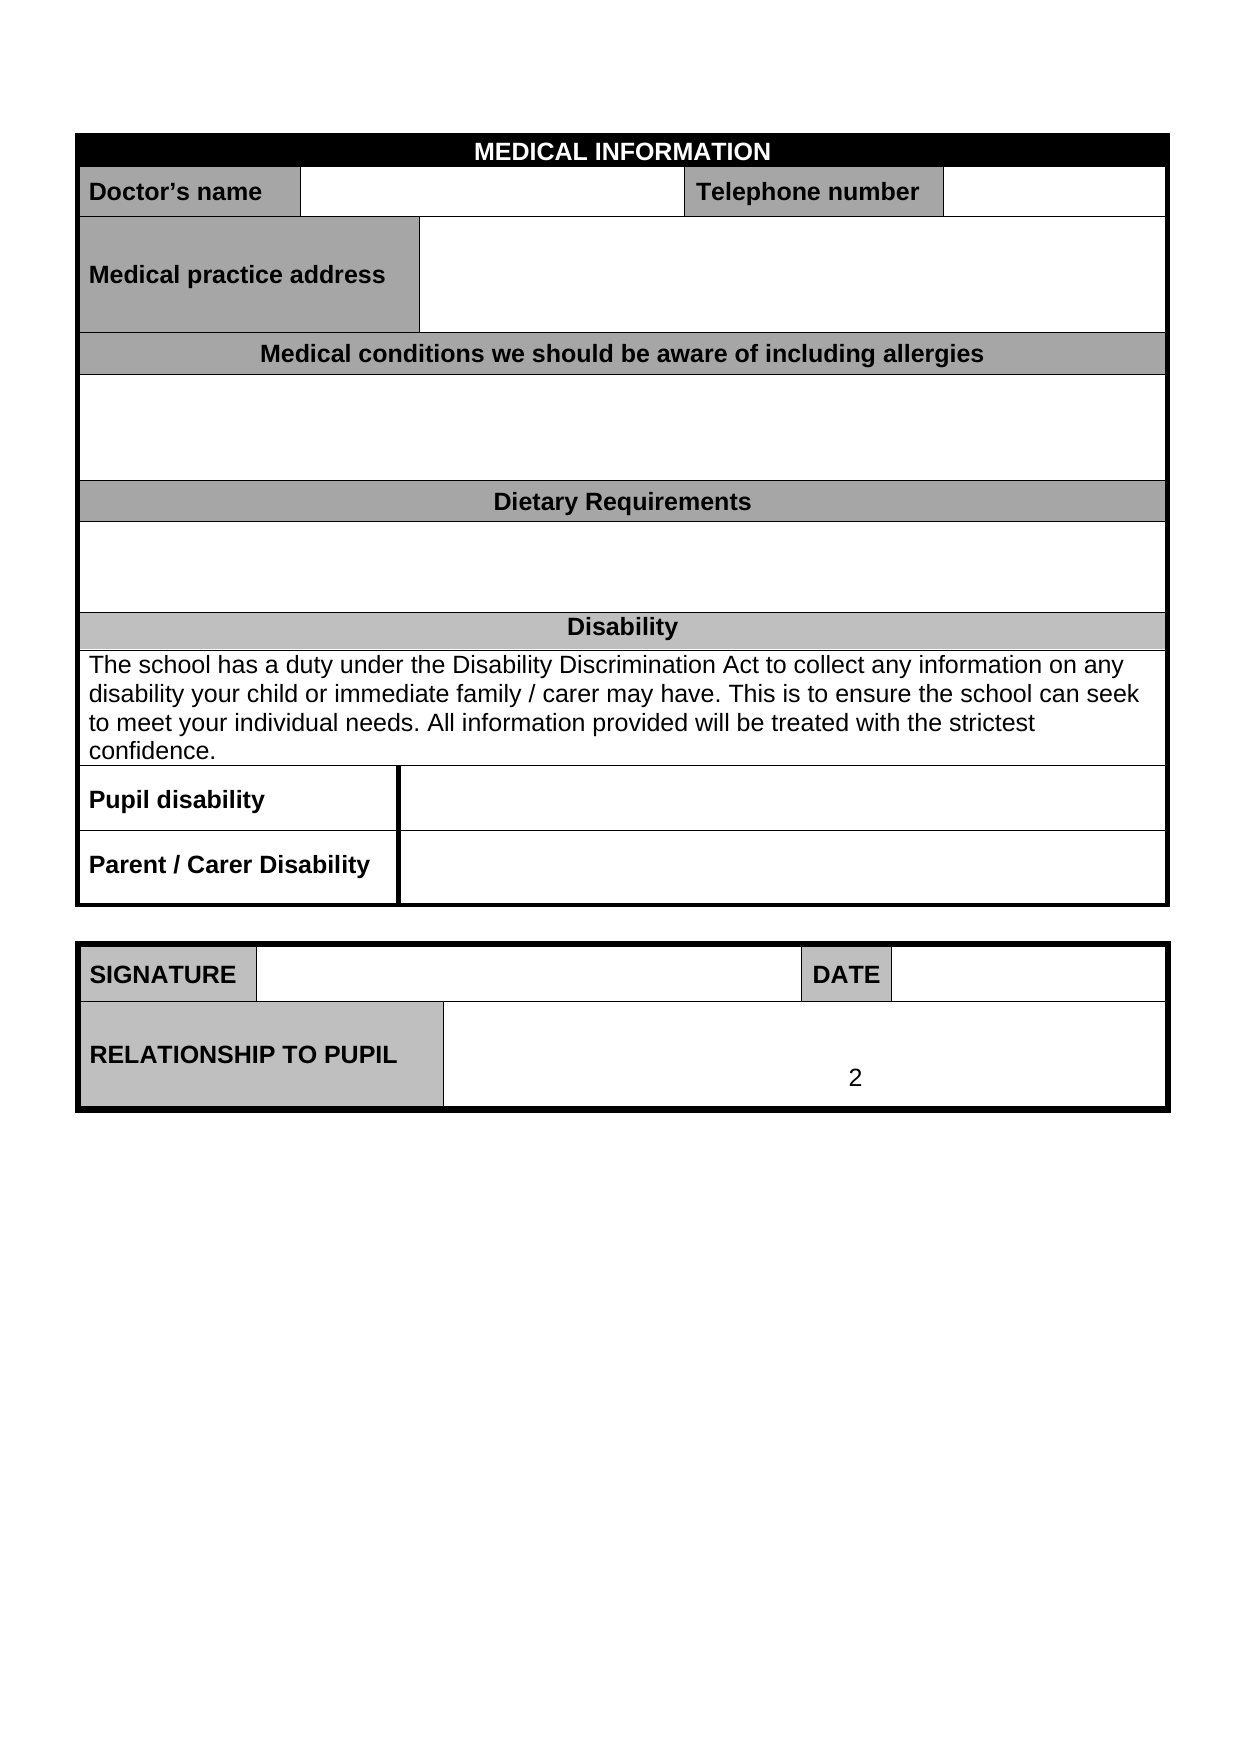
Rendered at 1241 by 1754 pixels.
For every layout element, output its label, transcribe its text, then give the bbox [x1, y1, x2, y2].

table_cell Disability [80, 613, 1165, 649]
table_header MEDICAL INFORMATION [80, 137, 1165, 166]
table_cell [401, 831, 1165, 903]
table_cell Doctor’s name [80, 167, 300, 216]
table_cell Medical practice address [80, 217, 419, 332]
table_cell RELATIONSHIP TO PUPIL [81, 1002, 443, 1106]
table_cell Parent / Carer Disability [80, 831, 396, 903]
table_header DATE [802, 947, 891, 1001]
table_cell Dietary Requirements [80, 481, 1165, 521]
table_header [892, 947, 1165, 1001]
table_cell The school has a duty under the Disability Discrimination Act to collect any information on any disability your child or immediate family / carer may have. This is to ensure the school can seek to meet your individual needs. All information provided will be treated with the strictest confidence. [80, 651, 1165, 765]
table_cell [401, 766, 1165, 830]
table_header SIGNATURE [81, 947, 256, 1001]
table_cell [420, 217, 1165, 332]
table_cell [944, 167, 1165, 216]
table_cell Pupil disability [80, 766, 396, 830]
table_cell [301, 167, 684, 216]
table_cell [80, 522, 1165, 612]
table_cell Medical conditions we should be aware of including allergies [80, 333, 1165, 374]
table_cell [80, 375, 1165, 480]
table_cell Telephone number [685, 167, 943, 216]
table_header [257, 947, 801, 1001]
table_cell [444, 1002, 1165, 1106]
